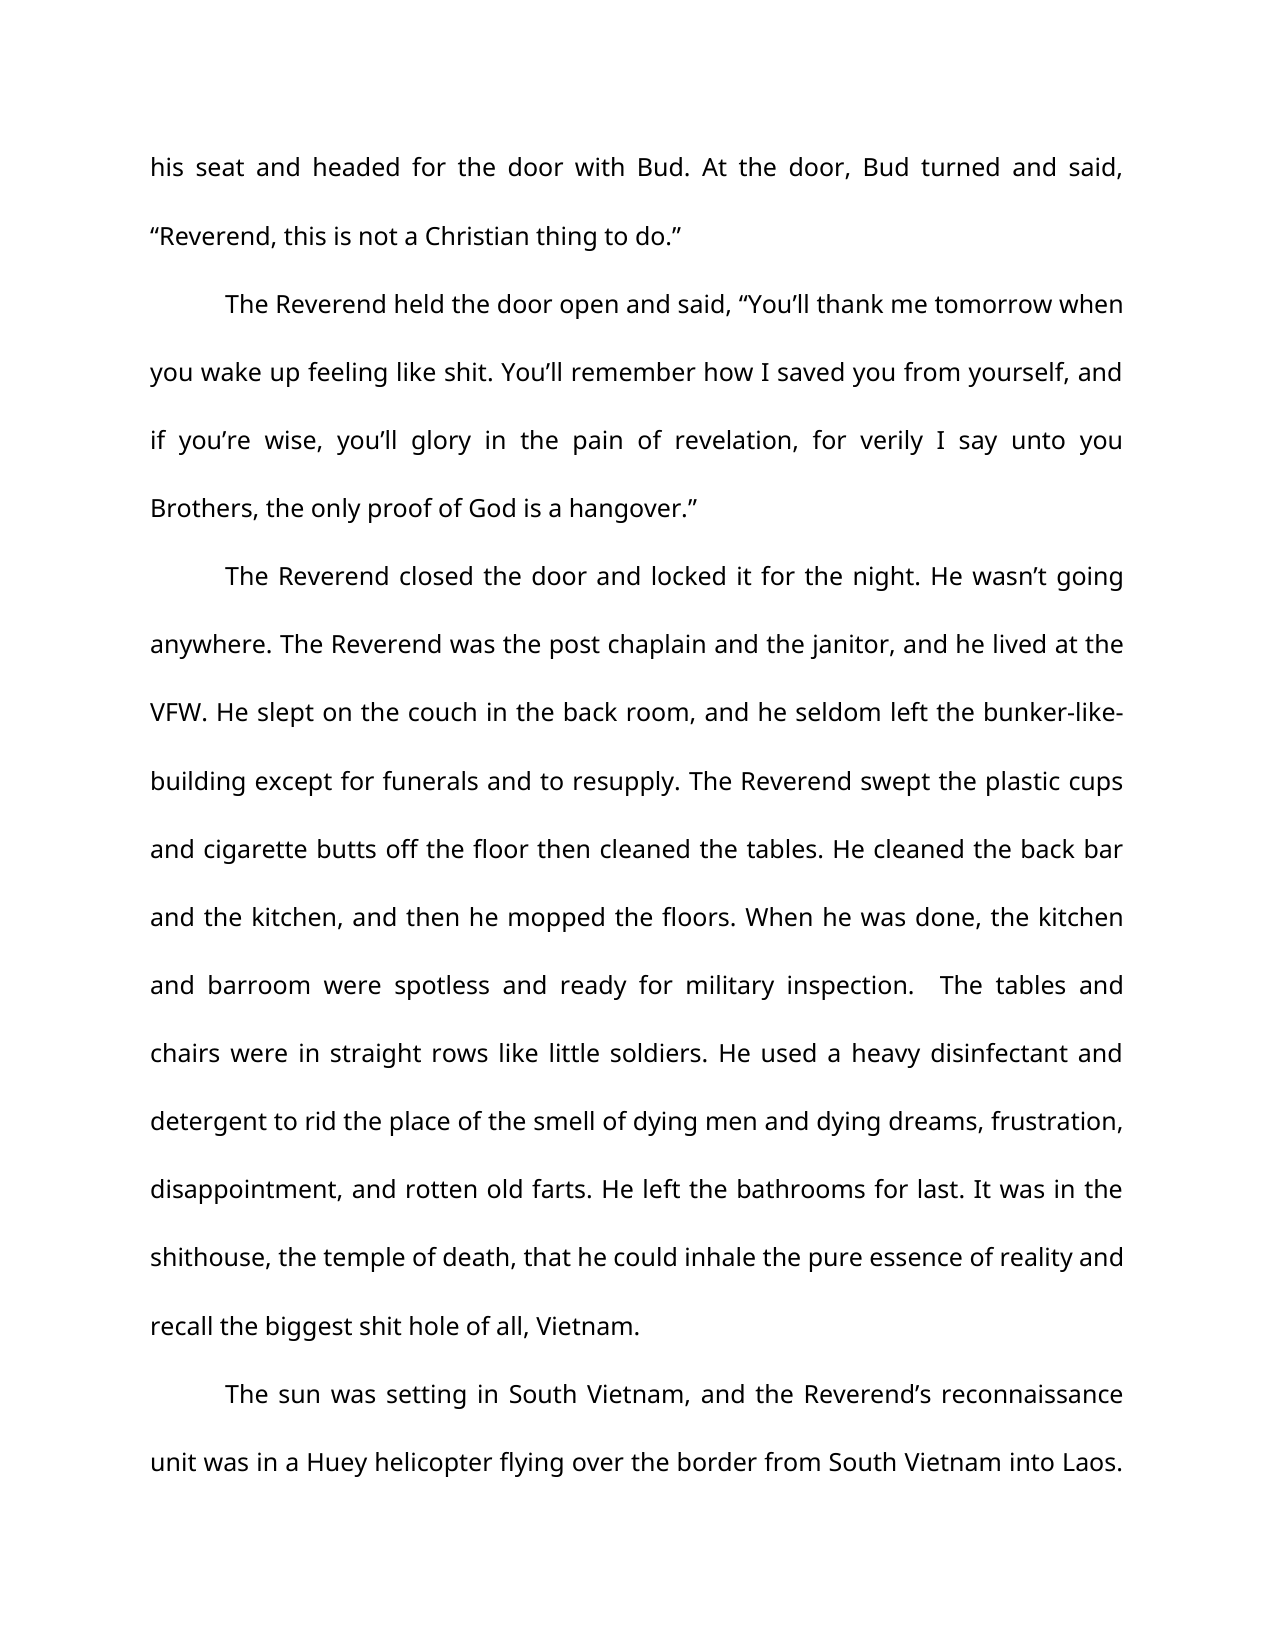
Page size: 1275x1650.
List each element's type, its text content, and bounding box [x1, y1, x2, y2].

text The Reverend closed the door and locked it for the night. He wasn’t going anywhere. The Reverend was the post chaplain and the janitor, and he lived at the VFW. He slept on the couch in the back room, and he seldom left the bunker-like-building except for funerals and to resupply. The Reverend swept the plastic cups and cigarette butts off the floor then cleaned the tables. He cleaned the back bar and the kitchen, and then he mopped the floors. When he was done, the kitchen and barroom were spotless and ready for military inspection. The tables and chairs were in straight rows like little soldiers. He used a heavy disinfectant and detergent to rid the place of the smell of dying men and dying dreams, frustration, disappointment, and rotten old farts. He left the bathrooms for last. It was in the shithouse, the temple of death, that he could inhale the pure essence of reality and recall the biggest shit hole of all, Vietnam. [150, 559, 1125, 1342]
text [150, 150, 1125, 252]
text The Reverend held the door open and said, “You’ll thank me tomorrow when you wake up feeling like shit. You’ll remember how I saved you from yourself, and if you’re wise, you’ll glory in the pain of revelation, for verily I say unto you Brothers, the only proof of God is a hangover.” [150, 286, 1125, 525]
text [150, 1376, 1125, 1478]
